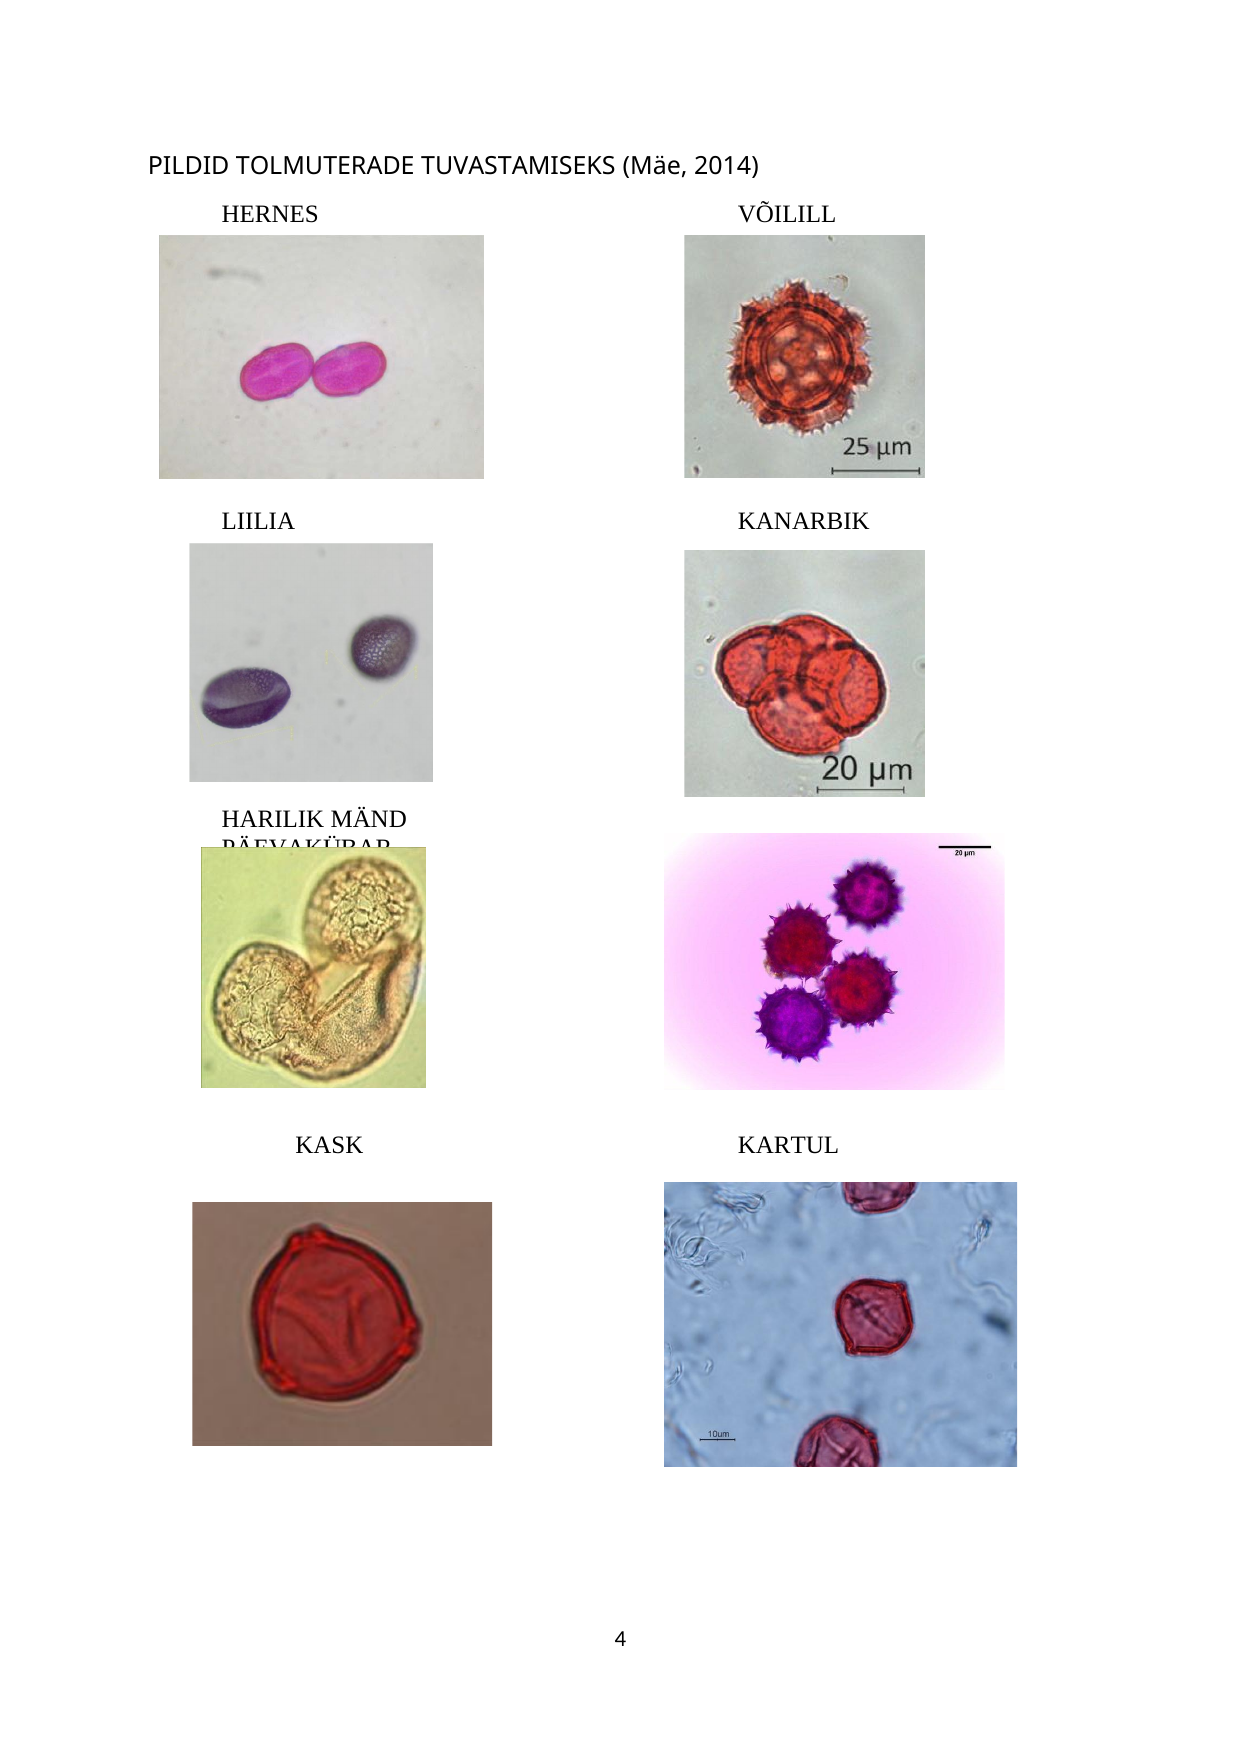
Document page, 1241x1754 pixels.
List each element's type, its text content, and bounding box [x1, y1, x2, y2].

picture [664, 1182, 1017, 1467]
picture [192, 1202, 493, 1446]
text HERNES VÕILILL [148, 199, 1093, 227]
text KASK KARTUL [148, 1130, 1122, 1159]
text HARILIK MÄND PÄEVAKÜBAR [148, 804, 1122, 861]
picture [201, 847, 426, 1088]
picture [190, 544, 433, 782]
picture [664, 833, 1005, 1090]
picture [159, 235, 484, 479]
picture [684, 550, 925, 797]
text LIILIA KANARBIK [148, 506, 1122, 535]
text PILDID TOLMUTERADE TUVASTAMISEKS [148, 148, 1093, 182]
picture [684, 235, 925, 478]
